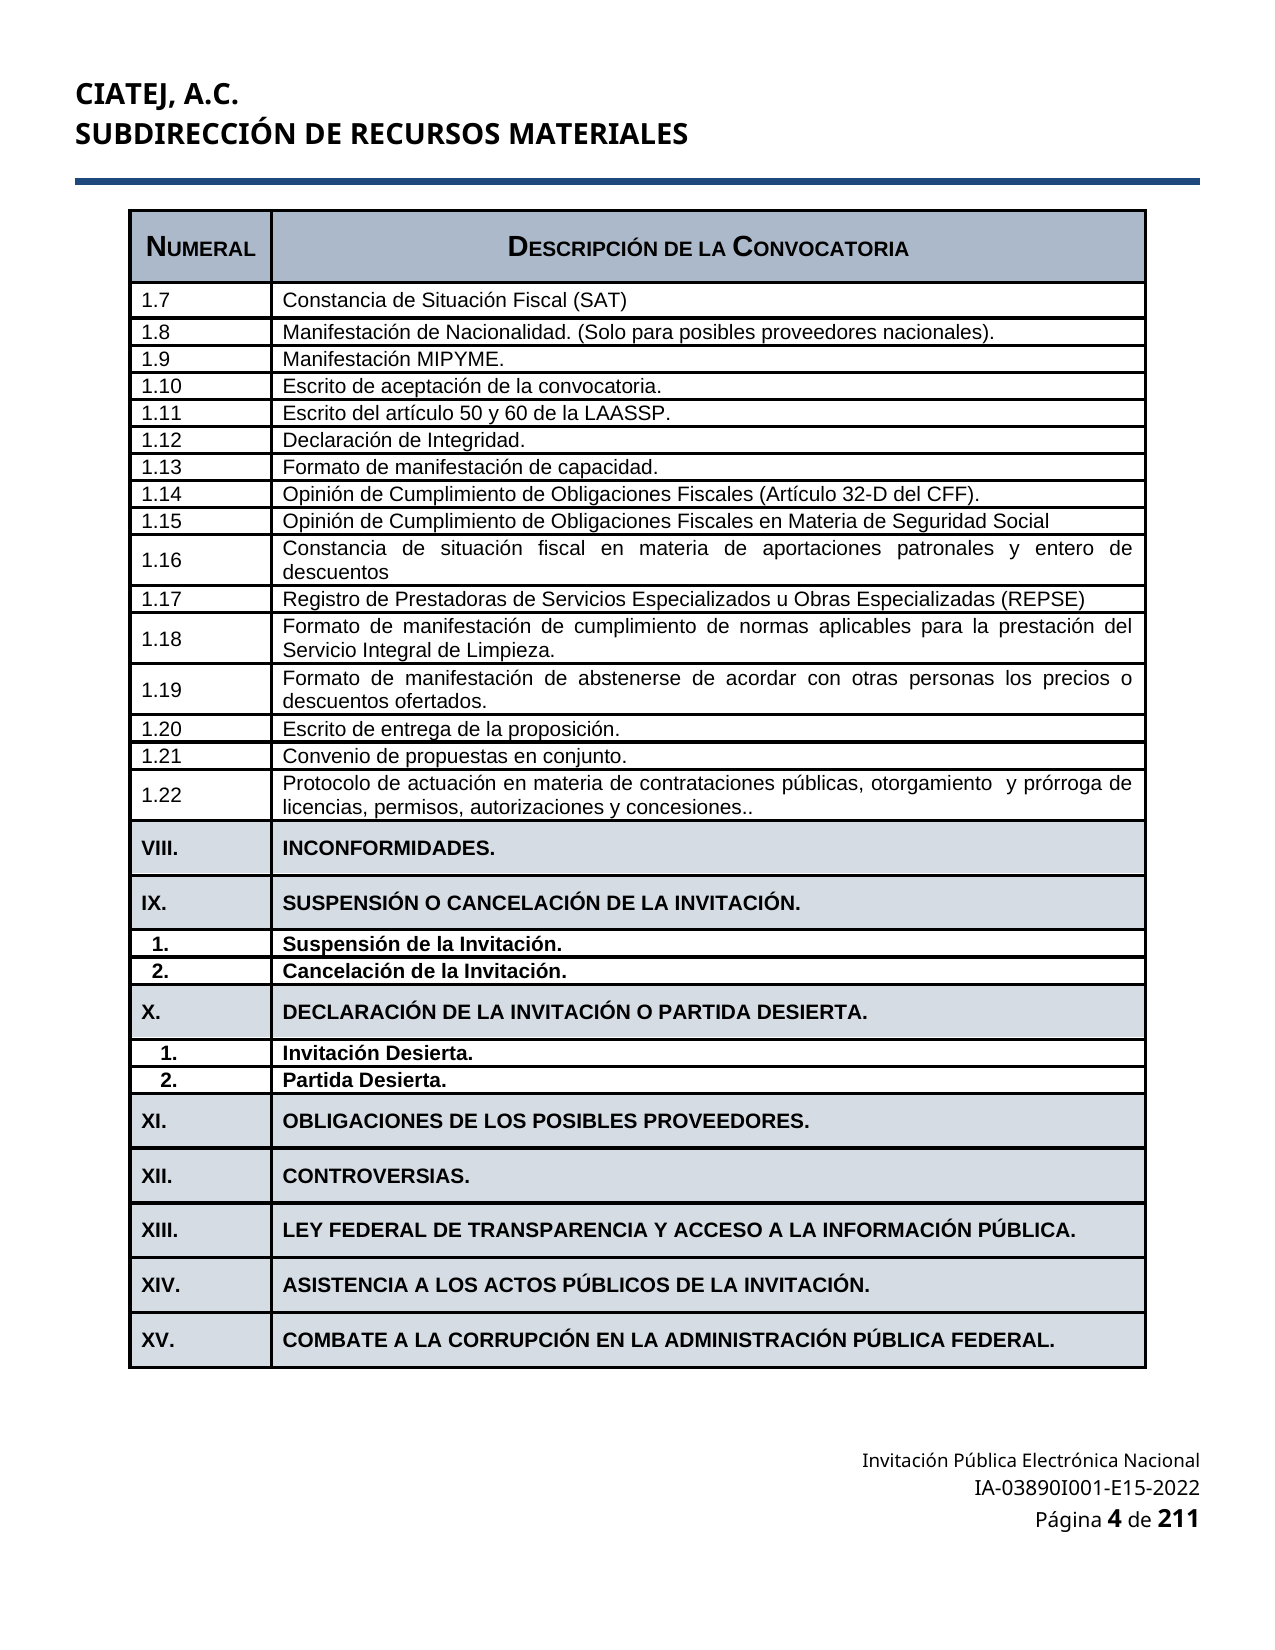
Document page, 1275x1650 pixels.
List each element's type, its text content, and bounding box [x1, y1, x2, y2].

table_cell Opinión de Cumplimiento de Obligaciones Fiscales (Artículo 32-D del CFF). [273, 482, 1144, 506]
table_cell 2. [132, 1068, 270, 1092]
table_cell Cancelación de la Invitación. [273, 959, 1144, 982]
table_cell 1.14 [132, 482, 270, 506]
table_cell ASISTENCIA A LOS ACTOS PÚBLICOS DE LA INVITACIÓN. [273, 1259, 1144, 1311]
table_cell 1.18 [132, 614, 270, 662]
table_cell XV. [132, 1314, 270, 1366]
table_cell VIII. [132, 822, 270, 873]
table_cell 1.20 [132, 716, 270, 740]
table_cell 1.22 [132, 771, 270, 818]
table_cell Invitación Desierta. [273, 1041, 1144, 1064]
table_cell 1.16 [132, 536, 270, 584]
table_cell Declaración de Integridad. [273, 428, 1144, 452]
table_cell 1.12 [132, 428, 270, 452]
table_cell Opinión de Cumplimiento de Obligaciones Fiscales en Materia de Seguridad Social [273, 509, 1144, 533]
table_cell 1.17 [132, 587, 270, 611]
table_cell OBLIGACIONES DE LOS POSIBLES PROVEEDORES. [273, 1095, 1144, 1146]
table_cell 1. [132, 931, 270, 955]
table_cell 1.9 [132, 347, 270, 371]
table_cell INCONFORMIDADES. [273, 822, 1144, 873]
table_cell 1.19 [132, 665, 270, 713]
table_cell LEY FEDERAL DE TRANSPARENCIA Y ACCESO A LA INFORMACIÓN PÚBLICA. [273, 1205, 1144, 1256]
table_header NUMERAL [132, 212, 270, 281]
table_cell DECLARACIÓN DE LA INVITACIÓN O PARTIDA DESIERTA. [273, 986, 1144, 1037]
table_cell 1.15 [132, 509, 270, 533]
table_cell 1.7 [132, 284, 270, 316]
table_cell XII. [132, 1150, 270, 1201]
table_cell IX. [132, 877, 270, 928]
table_cell Protocolo de actuación en materia de contrataciones públicas, otorgamiento y prórroga de licencias, permisos, autorizaciones y concesiones.. [273, 771, 1144, 818]
table_cell Partida Desierta. [273, 1068, 1144, 1092]
table_cell Escrito de entrega de la proposición. [273, 716, 1144, 740]
table_cell 2. [132, 959, 270, 982]
table_cell Convenio de propuestas en conjunto. [273, 744, 1144, 767]
table_cell XIII. [132, 1205, 270, 1256]
table_cell 1.11 [132, 401, 270, 425]
table_cell CONTROVERSIAS. [273, 1150, 1144, 1201]
table_cell Constancia de situación fiscal en materia de aportaciones patronales y entero de descuentos [273, 536, 1144, 584]
table_cell 1. [132, 1041, 270, 1064]
table_cell Manifestación de Nacionalidad. (Solo para posibles proveedores nacionales). [273, 320, 1144, 343]
table_cell Escrito de aceptación de la convocatoria. [273, 374, 1144, 398]
table_cell X. [132, 986, 270, 1037]
table_header DESCRIPCIÓN DE LA CONVOCATORIA [273, 212, 1144, 281]
table_cell 1.13 [132, 455, 270, 479]
table_cell Constancia de Situación Fiscal (SAT) [273, 284, 1144, 316]
table_cell Suspensión de la Invitación. [273, 931, 1144, 955]
table_cell SUSPENSIÓN O CANCELACIÓN DE LA INVITACIÓN. [273, 877, 1144, 928]
table_cell Formato de manifestación de cumplimiento de normas aplicables para la prestación del Servicio Integral de Limpieza. [273, 614, 1144, 662]
table_cell COMBATE A LA CORRUPCIÓN EN LA ADMINISTRACIÓN PÚBLICA FEDERAL. [273, 1314, 1144, 1366]
table_cell Manifestación MIPYME. [273, 347, 1144, 371]
table_cell Escrito del artículo 50 y 60 de la LAASSP. [273, 401, 1144, 425]
table_cell XI. [132, 1095, 270, 1146]
table_cell Formato de manifestación de capacidad. [273, 455, 1144, 479]
table_cell Registro de Prestadoras de Servicios Especializados u Obras Especializadas (REPSE) [273, 587, 1144, 611]
table_cell 1.21 [132, 744, 270, 767]
table_cell 1.10 [132, 374, 270, 398]
table_cell Formato de manifestación de abstenerse de acordar con otras personas los precios o descuentos ofertados. [273, 665, 1144, 713]
table_cell 1.8 [132, 320, 270, 343]
table_cell XIV. [132, 1259, 270, 1311]
